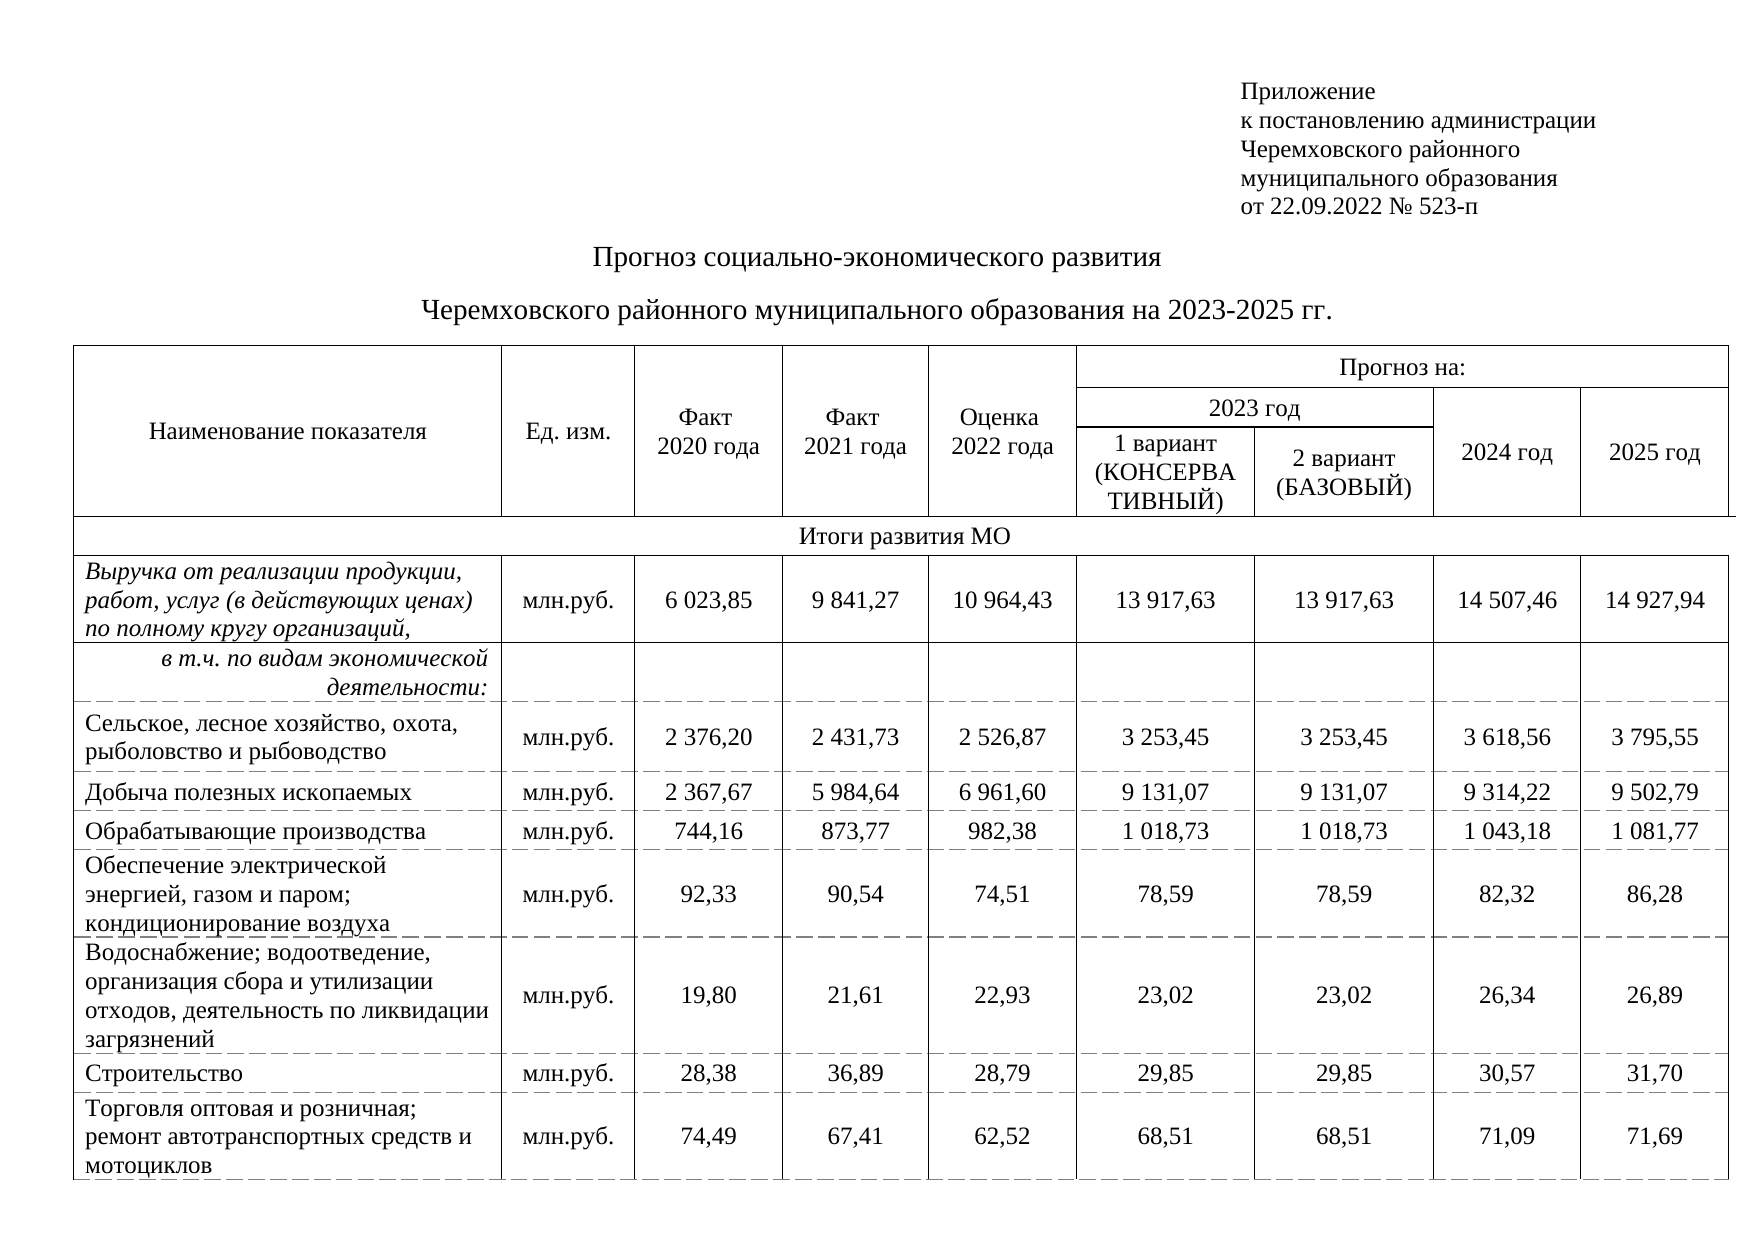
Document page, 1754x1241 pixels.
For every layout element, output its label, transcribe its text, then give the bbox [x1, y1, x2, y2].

table_cell Водоснабжение; водоотведение, организация сбора и утилизации отходов, деятельность по ликвидации загрязнений [74, 936, 501, 1052]
table_cell 28,38 [635, 1053, 782, 1092]
table_cell 2 367,67 [635, 771, 782, 810]
table_cell млн.руб. [502, 1053, 634, 1092]
table_cell 3 253,45 [1077, 701, 1254, 771]
table_cell Торговля оптовая и розничная; ремонт автотранспортных средств и мотоциклов [74, 1092, 501, 1179]
table_cell 9 502,79 [1581, 771, 1728, 810]
table_cell 13 917,63 [1077, 556, 1254, 642]
table_cell 68,51 [1255, 1092, 1433, 1179]
table_cell 2024 год [1434, 388, 1580, 516]
table_cell 2 376,20 [635, 701, 782, 771]
table_cell млн.руб. [502, 1092, 634, 1179]
table_cell 1 081,77 [1581, 810, 1728, 849]
table_cell 71,69 [1581, 1092, 1728, 1179]
table_cell 9 131,07 [1077, 771, 1254, 810]
table_cell млн.руб. [502, 849, 634, 936]
table_cell 74,49 [635, 1092, 782, 1179]
table_header Прогноз на: [1077, 346, 1728, 387]
table_header Оценка 2022 года [929, 346, 1076, 516]
table_cell 31,70 [1581, 1053, 1728, 1092]
table_cell Выручка от реализации продукции, работ, услуг (в действующих ценах) по полному кругу организаций, [74, 556, 501, 642]
table_cell 2025 год [1581, 388, 1728, 516]
table_cell [502, 643, 634, 701]
table_cell в т.ч. по видам экономической деятельности: [74, 643, 501, 701]
table_cell Сельское, лесное хозяйство, охота, рыболовство и рыбоводство [74, 701, 501, 771]
table_cell 6 023,85 [635, 556, 782, 642]
table_cell 1 043,18 [1434, 810, 1580, 849]
table_cell млн.руб. [502, 701, 634, 771]
table_header Факт 2021 года [783, 346, 928, 516]
table_cell 3 618,56 [1434, 701, 1580, 771]
table_cell 3 253,45 [1255, 701, 1433, 771]
table_cell [1077, 643, 1254, 701]
table_cell 873,77 [783, 810, 928, 849]
table_cell 21,61 [783, 936, 928, 1052]
table_cell [1581, 643, 1728, 701]
table_cell 1 018,73 [1077, 810, 1254, 849]
table_cell 1 вариант (КОНСЕРВА ТИВНЫЙ) [1077, 428, 1254, 516]
table_cell Итоги развития МО [74, 517, 1736, 555]
table_header Наименование показателя [74, 346, 501, 516]
table_cell 26,89 [1581, 936, 1728, 1052]
table_cell 1 018,73 [1255, 810, 1433, 849]
table_cell млн.руб. [502, 556, 634, 642]
table_cell 14 507,46 [1434, 556, 1580, 642]
table_cell млн.руб. [502, 771, 634, 810]
table_cell 36,89 [783, 1053, 928, 1092]
text Прогноз социально-экономического развития [118, 239, 1636, 273]
table_cell 29,85 [1255, 1053, 1433, 1092]
table_cell Добыча полезных ископаемых [74, 771, 501, 810]
table_cell 67,41 [783, 1092, 928, 1179]
table_cell 29,85 [1077, 1053, 1254, 1092]
table_cell 62,52 [929, 1092, 1076, 1179]
table_cell млн.руб. [502, 810, 634, 849]
table_cell Обеспечение электрической энергией, газом и паром; кондиционирование воздуха [74, 849, 501, 936]
table_cell 92,33 [635, 849, 782, 936]
table_cell 9 314,22 [1434, 771, 1580, 810]
table_cell 2023 год [1077, 388, 1433, 426]
table_cell 90,54 [783, 849, 928, 936]
table_cell 5 984,64 [783, 771, 928, 810]
table_cell 71,09 [1434, 1092, 1580, 1179]
table_cell 9 131,07 [1255, 771, 1433, 810]
table_cell млн.руб. [502, 936, 634, 1052]
text Черемховского районного муниципального образования на 2023-2025 гг. [118, 292, 1636, 326]
table_cell 744,16 [635, 810, 782, 849]
table_cell 3 795,55 [1581, 701, 1728, 771]
text Приложение [1240, 76, 1636, 105]
table_cell 2 вариант (БАЗОВЫЙ) [1255, 428, 1433, 516]
table_header Факт 2020 года [635, 346, 782, 516]
table_cell [1434, 643, 1580, 701]
table_cell 86,28 [1581, 849, 1728, 936]
table_cell [635, 643, 782, 701]
table_cell 2 526,87 [929, 701, 1076, 771]
table_cell 14 927,94 [1581, 556, 1728, 642]
table_cell 26,34 [1434, 936, 1580, 1052]
table_cell [783, 643, 928, 701]
text муниципального образования [1240, 163, 1636, 191]
table_cell 10 964,43 [929, 556, 1076, 642]
text Черемховского районного [1240, 134, 1636, 163]
table_cell Обрабатывающие производства [74, 810, 501, 849]
table_cell 2 431,73 [783, 701, 928, 771]
table_cell 22,93 [929, 936, 1076, 1052]
text к постановлению администрации [1240, 105, 1636, 134]
table_cell 13 917,63 [1255, 556, 1433, 642]
text от 22.09.2022 № 523-п [1240, 191, 1636, 220]
table_header Ед. изм. [502, 346, 634, 516]
table_cell 30,57 [1434, 1053, 1580, 1092]
table_cell Строительство [74, 1053, 501, 1092]
table_cell 28,79 [929, 1053, 1076, 1092]
table_cell 82,32 [1434, 849, 1580, 936]
table_cell 78,59 [1255, 849, 1433, 936]
table_cell [929, 643, 1076, 701]
table_cell 74,51 [929, 849, 1076, 936]
table_cell 23,02 [1255, 936, 1433, 1052]
table_cell 19,80 [635, 936, 782, 1052]
table_cell [1255, 643, 1433, 701]
table_cell 9 841,27 [783, 556, 928, 642]
table_cell 23,02 [1077, 936, 1254, 1052]
table_cell 6 961,60 [929, 771, 1076, 810]
table_cell 982,38 [929, 810, 1076, 849]
table_cell 68,51 [1077, 1092, 1254, 1179]
table_cell 78,59 [1077, 849, 1254, 936]
